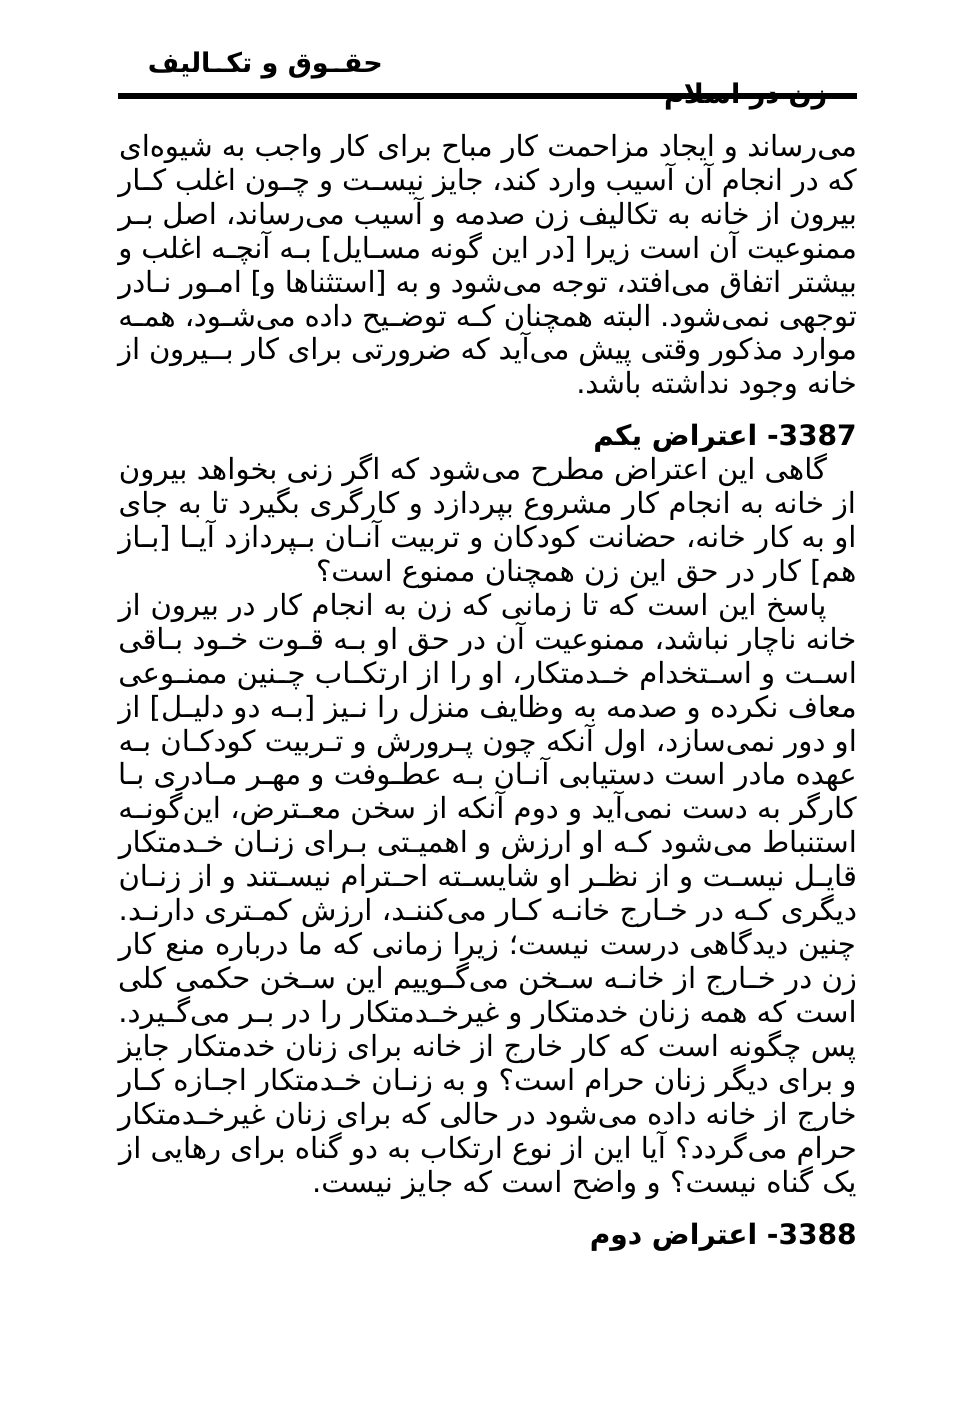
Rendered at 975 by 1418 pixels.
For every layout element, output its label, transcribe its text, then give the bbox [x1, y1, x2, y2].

text پاسخ این است که تا زمانی که زن به انجام کار در بیرون از خانه ناچار نباشد، ممنوعیت آن در حق او به قوت خود باقی است و استخدام خدمتکار، او را از ارتکاب چنین ممنوعی معاف نکرده و صدمه به وظایف منزل را نیز [به دو دلیل] از او دور نمی‌سازد، اول آنکه چون پرورش و تربیت کودکان به عهده مادر است دستیابی آنان به عطوفت و مهر مادری با کارگر به دست نمی‌آید و دوم آنکه از سخن معترض، این‌گونه استنباط می‌شود که او ارزش و اهمیتی برای زنان خدمتکار قایل نیست و از نظر او شایسته احترام نیستند و از زنان دیگری که در خارج خانه کار می‌کنند، ارزش کمتری دارند. چنین دیدگاهی درست نیست؛ زیرا زمانی که ما درباره منع کار زن در خارج از خانه سخن می‌گوییم این سخن حکمی کلی است که همه زنان خدمتکار و غیرخدمتکار را در بر می‌گیرد. پس چگونه است که کار خارج از خانه برای زنان خدمتکار جایز و برای دیگر زنان حرام است؟ و به زنان خدمتکار اجازه کار خارج از خانه داده می‌شود در حالی که برای زنان غیرخدمتکار حرام می‌گردد؟ آیا این از نوع ارتکاب به دو گناه برای رهایی از یک گناه نیست؟ و واضح است که جایز نیست. [118, 588, 857, 1199]
text 3388- اعتراض دوم [118, 1218, 857, 1251]
text گاهی این اعتراض مطرح می‌شود که اگر زنی بخواهد بیرون از خانه به انجام کار مشروع بپردازد و کارگری بگیرد تا به جای او به کار خانه، حضانت کودکان و تربیت آنان بپردازد آیا [باز هم] کار در حق این زن همچنان ممنوع است؟ [118, 452, 857, 588]
text 3387- اعتراض یکم [118, 419, 857, 452]
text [118, 129, 857, 401]
